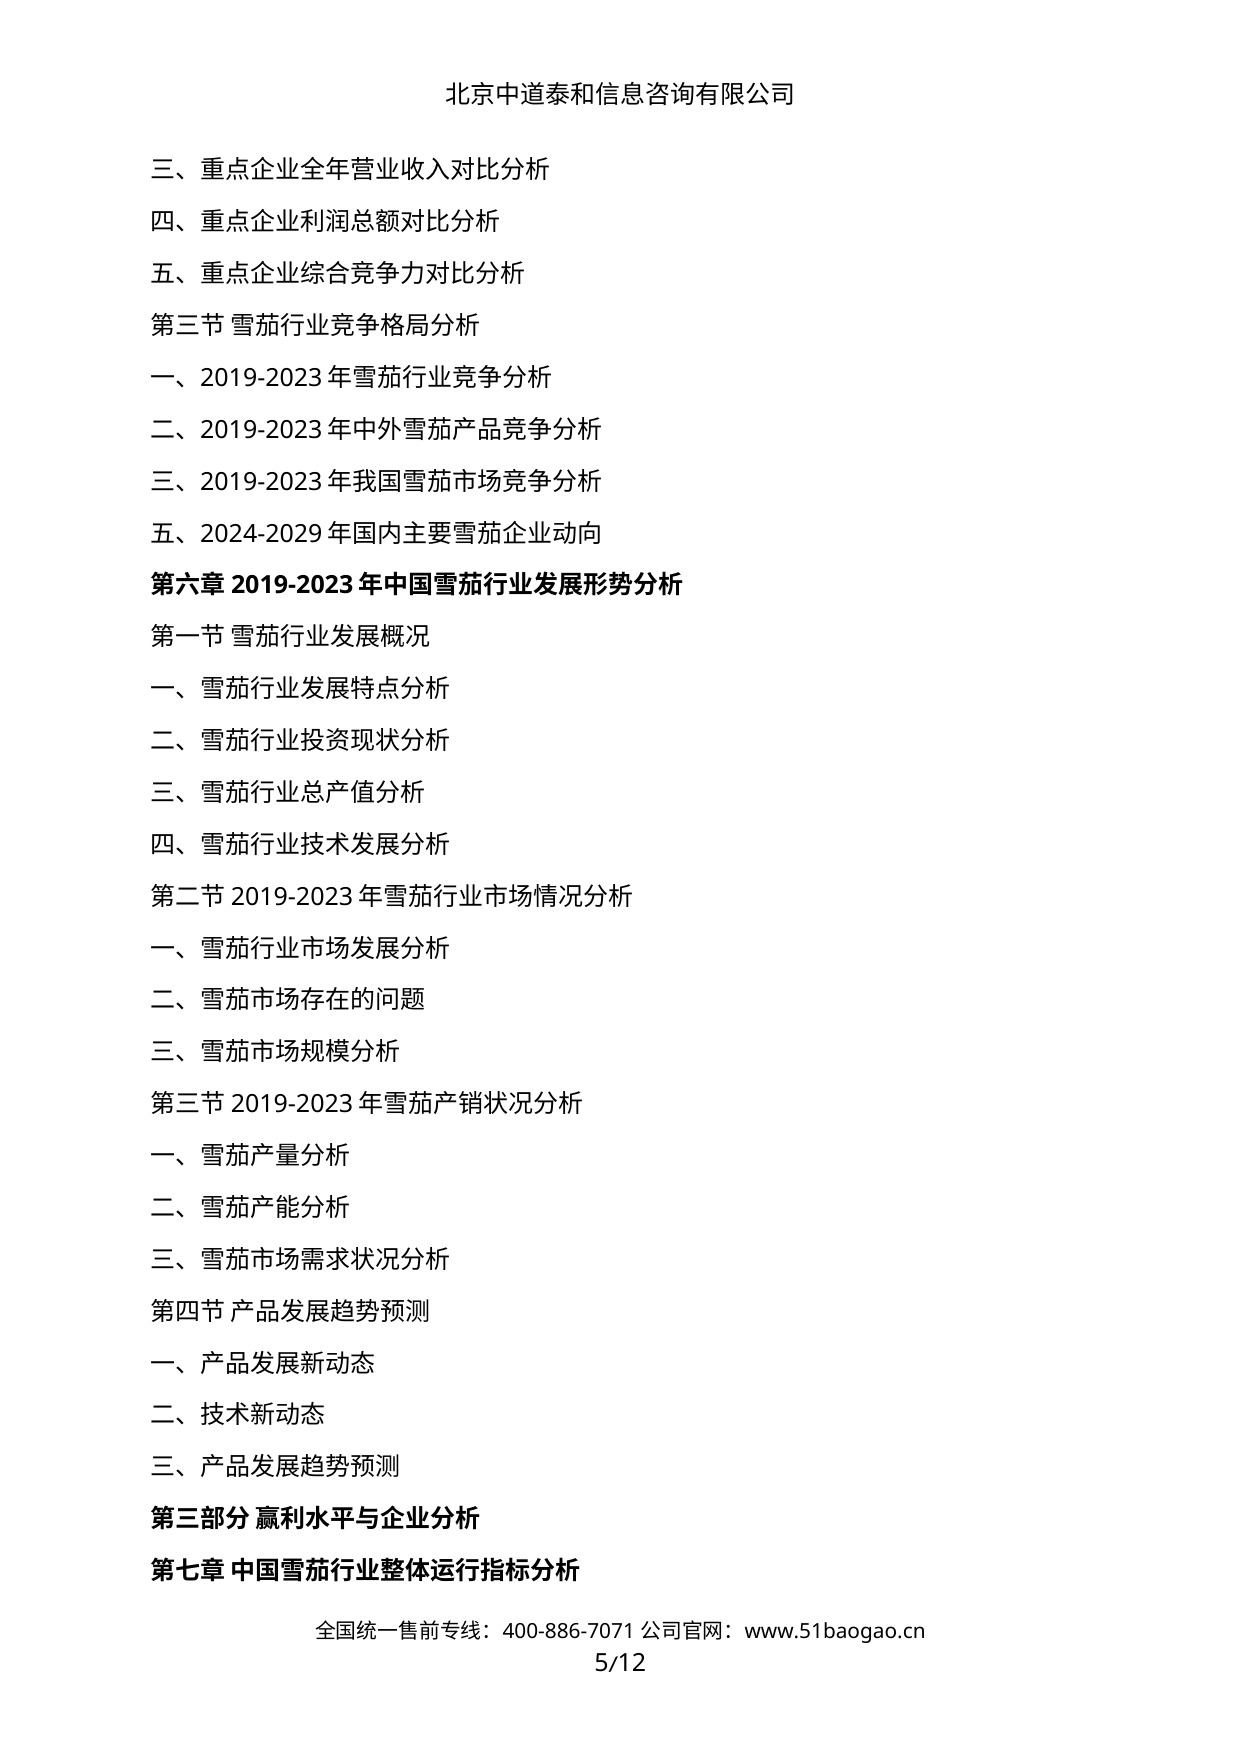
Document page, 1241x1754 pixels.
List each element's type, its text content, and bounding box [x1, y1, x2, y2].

text 三、重点企业全年营业收入对比分析 [150, 150, 1090, 186]
text 三、雪茄市场需求状况分析 [150, 1239, 1090, 1276]
text 第二节 2019-2023年雪茄行业市场情况分析 [150, 876, 1090, 912]
text 二、雪茄行业投资现状分析 [150, 721, 1090, 757]
text 第三部分 赢利水平与企业分析 [150, 1499, 1090, 1535]
text 一、2019-2023年雪茄行业竞争分析 [150, 357, 1090, 394]
text 三、产品发展趋势预测 [150, 1447, 1090, 1483]
text 第三节 2019-2023年雪茄产销状况分析 [150, 1084, 1090, 1120]
text 三、雪茄行业总产值分析 [150, 772, 1090, 809]
text 一、雪茄行业发展特点分析 [150, 669, 1090, 705]
text 第一节 雪茄行业发展概况 [150, 617, 1090, 653]
text 五、2024-2029年国内主要雪茄企业动向 [150, 513, 1090, 549]
text 第三节 雪茄行业竞争格局分析 [150, 306, 1090, 342]
text 三、雪茄市场规模分析 [150, 1032, 1090, 1068]
text 二、雪茄市场存在的问题 [150, 980, 1090, 1016]
text 一、雪茄产量分析 [150, 1136, 1090, 1172]
text 二、雪茄产能分析 [150, 1187, 1090, 1224]
text 一、产品发展新动态 [150, 1343, 1090, 1379]
text 五、重点企业综合竞争力对比分析 [150, 254, 1090, 290]
text 第四节 产品发展趋势预测 [150, 1291, 1090, 1327]
text 一、雪茄行业市场发展分析 [150, 928, 1090, 964]
text 二、技术新动态 [150, 1395, 1090, 1431]
text 四、重点企业利润总额对比分析 [150, 202, 1090, 238]
text 三、2019-2023年我国雪茄市场竞争分析 [150, 461, 1090, 497]
text 四、雪茄行业技术发展分析 [150, 824, 1090, 861]
text 第六章 2019-2023年中国雪茄行业发展形势分析 [150, 565, 1090, 601]
text 第七章 中国雪茄行业整体运行指标分析 [150, 1551, 1090, 1587]
text 二、2019-2023年中外雪茄产品竞争分析 [150, 409, 1090, 446]
